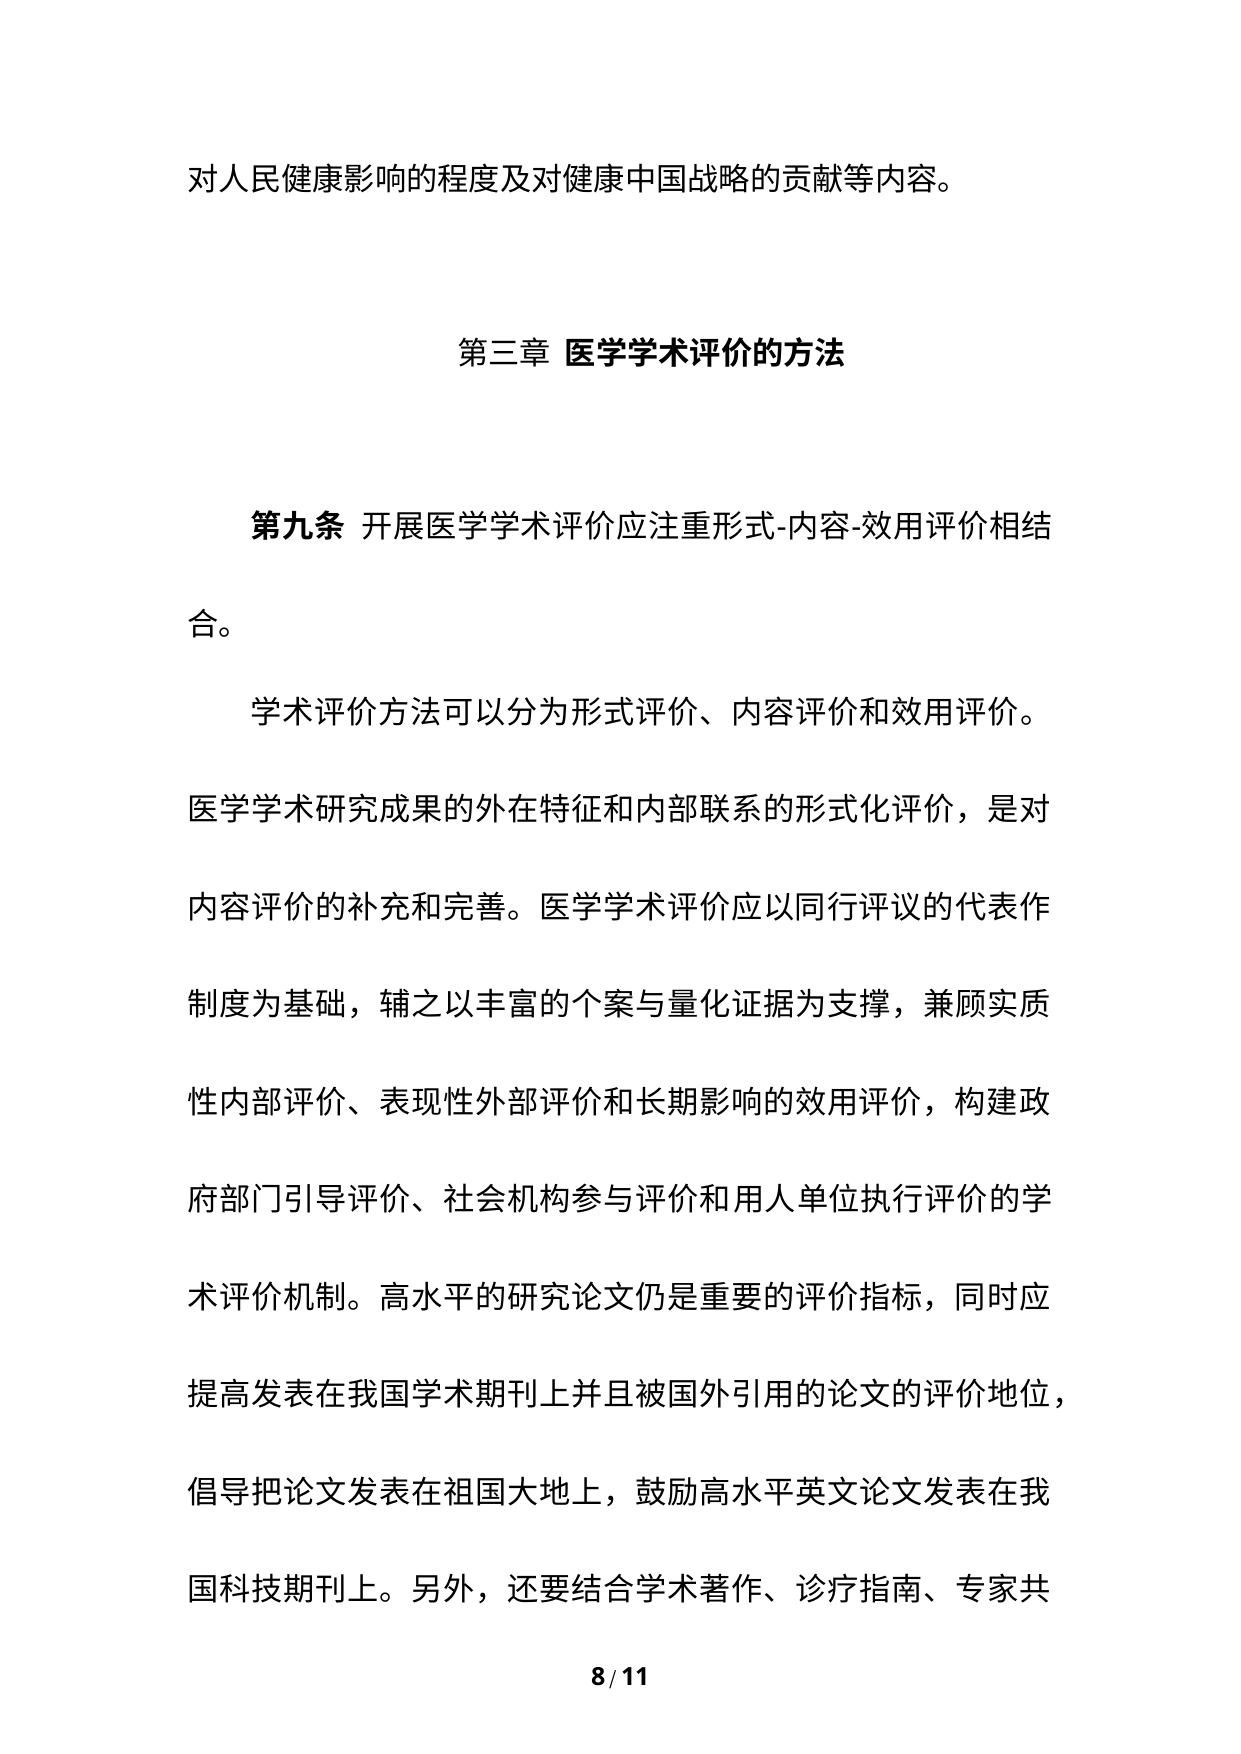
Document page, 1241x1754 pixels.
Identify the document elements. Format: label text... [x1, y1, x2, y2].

text 第九条 开展医学学术评价应注重形式-内容-效用评价相结合。 [187, 492, 1053, 654]
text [187, 677, 1053, 1619]
text 第三章 医学学术评价的方法 [187, 318, 1053, 383]
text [187, 144, 1053, 209]
